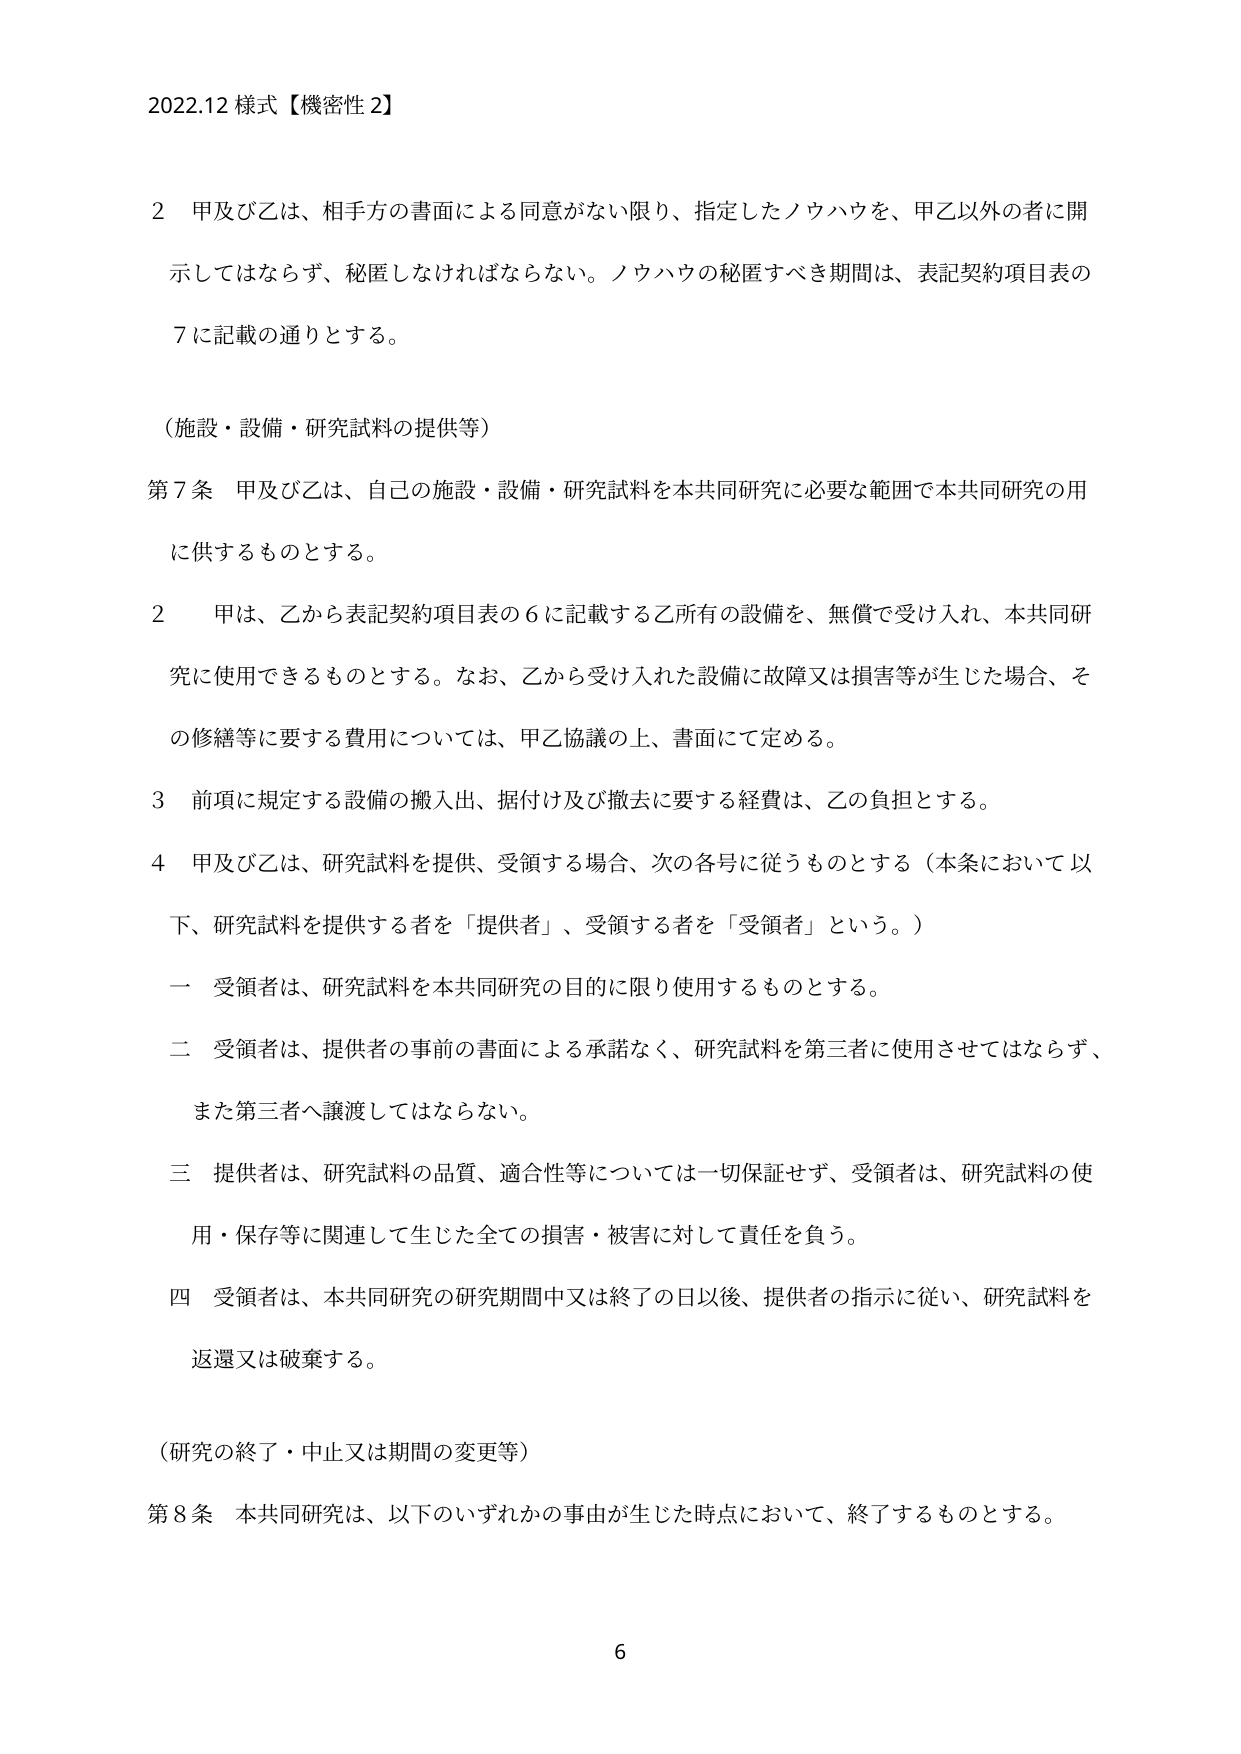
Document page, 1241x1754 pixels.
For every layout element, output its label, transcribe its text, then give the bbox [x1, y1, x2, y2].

text ３ 前項に規定する設備の搬入出、据付け及び撤去に要する経費は、乙の負担とする。 [148, 768, 1092, 830]
text 第８条 本共同研究は、以下のいずれかの事由が生じた時点において、終了するものとする。 [148, 1482, 1092, 1544]
text ４ 甲及び乙は、研究試料を提供、受領する場合、次の各号に従うものとする（本条において以下、研究試料を提供する者を「提供者」、受領する者を「受領者」という。） [148, 830, 1092, 954]
list 甲は、乙から表記契約項目表の６に記載する乙所有の設備を、無償で受け入れ、本共同研究に使用できるものとする。なお、乙から受け入れた設備に故障又は損害等が生じた場合、その修繕等に要する費用については、甲乙協議の上、書面にて定める。 [148, 582, 1092, 768]
text 四 受領者は、本共同研究の研究期間中又は終了の日以後、提供者の指示に従い、研究試料を返還又は破棄する。 [169, 1265, 1092, 1389]
text 三 提供者は、研究試料の品質、適合性等については一切保証せず、受領者は、研究試料の使用・保存等に関連して生じた全ての損害・被害に対して責任を負う。 [169, 1141, 1092, 1265]
text （研究の終了・中止又は期間の変更等） [148, 1420, 1092, 1482]
text 一 受領者は、研究試料を本共同研究の目的に限り使用するものとする。 [169, 954, 1092, 1017]
text 第７条 甲及び乙は、自己の施設・設備・研究試料を本共同研究に必要な範囲で本共同研究の用に供するものとする。 [148, 458, 1092, 582]
text 二 受領者は、提供者の事前の書面による承諾なく、研究試料を第三者に使用させてはならず、また第三者へ譲渡してはならない。 [169, 1017, 1092, 1141]
text （施設・設備・研究試料の提供等） [148, 396, 1092, 458]
text ２ 甲及び乙は、相手方の書面による同意がない限り、指定したノウハウを、甲乙以外の者に開示してはならず、秘匿しなければならない。ノウハウの秘匿すべき期間は、表記契約項目表の７に記載の通りとする。 [148, 178, 1092, 365]
